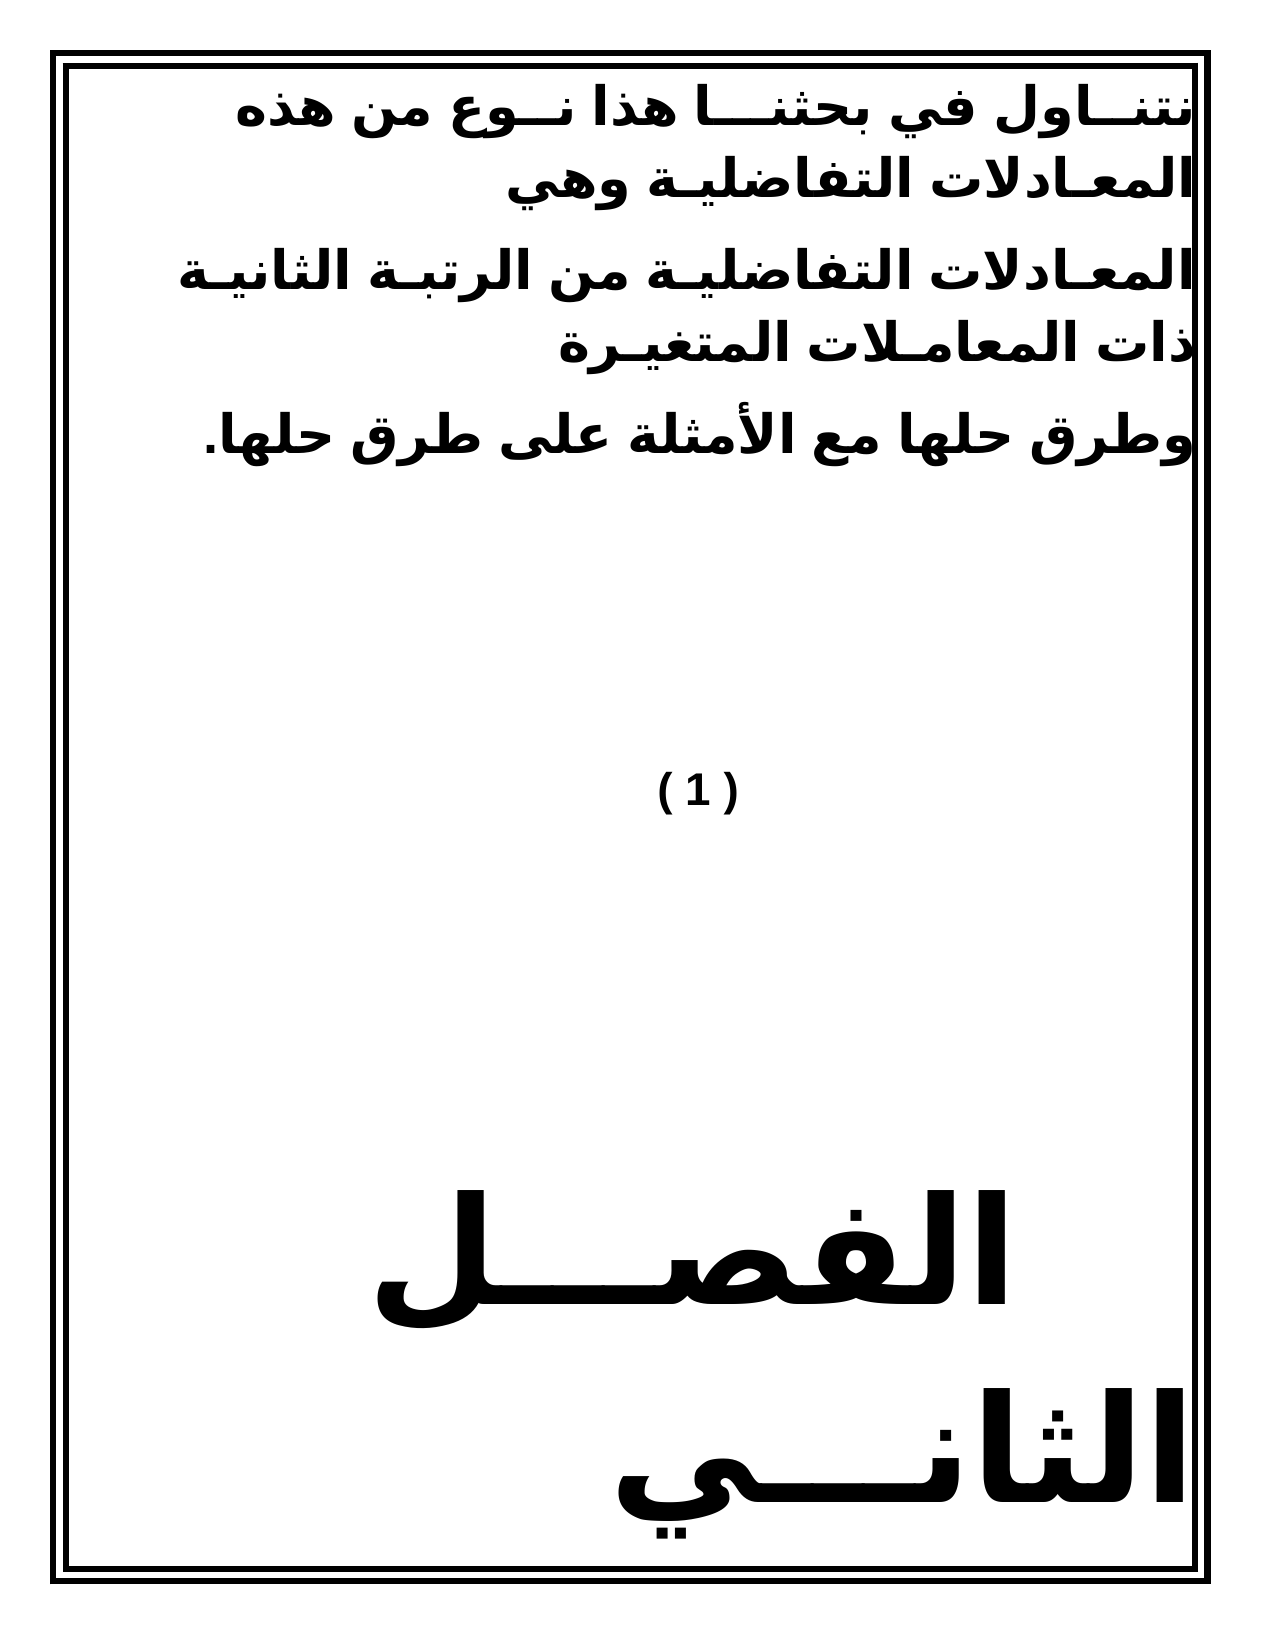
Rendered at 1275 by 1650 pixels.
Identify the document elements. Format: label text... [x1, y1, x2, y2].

text نتنــاول في بحثنـــا هذا نــوع من هذه المعـادلات التفاضليـة وهي [75, 75, 1192, 209]
text وطرق حلها مع الأمثلة على طرق حلها. [75, 403, 1192, 465]
text ( 1 ) [75, 762, 1192, 815]
text المعـادلات التفاضليـة من الرتبـة الثانيـة ذات المعامـلات المتغيـرة [75, 239, 1192, 373]
text الفصـــل الثانـــي [75, 1163, 1192, 1534]
